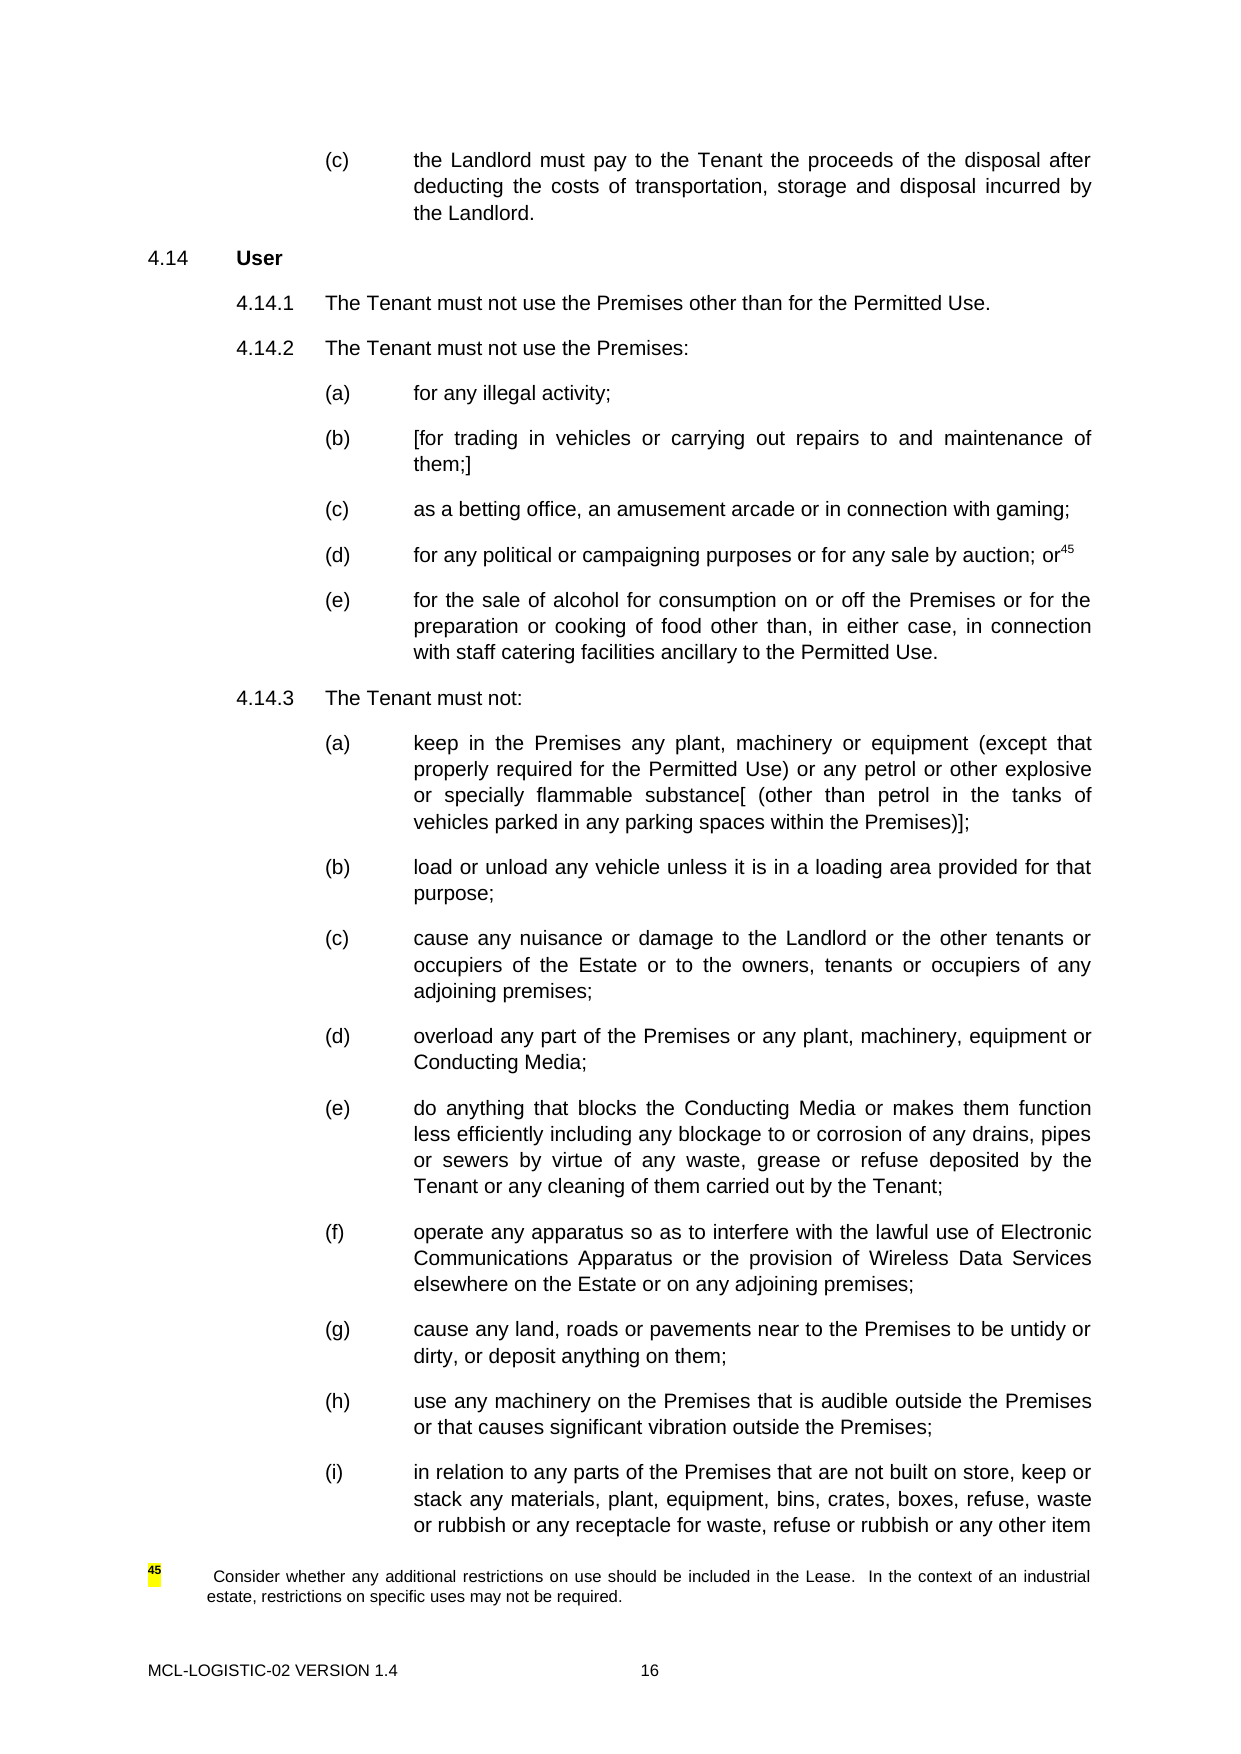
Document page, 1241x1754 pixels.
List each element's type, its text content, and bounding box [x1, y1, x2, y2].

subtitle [325, 1460, 1093, 1537]
subtitle User [148, 245, 1093, 269]
subtitle keep in the Premises any plant, machinery or equipment (except that properly required for the Permitted Use) or any petrol or other explosive or specially flammable substance[ (other than petrol in the tanks of vehicles parked in any parking spaces within the Premises)]; [325, 730, 1093, 833]
subtitle The Tenant must not: [236, 685, 1093, 709]
subtitle The Tenant must not use the Premises: [236, 336, 1093, 359]
subtitle operate any apparatus so as to interfere with the lawful use of Electronic Communications Apparatus or the provision of Wireless Data Services elsewhere on the Estate or on any adjoining premises; [325, 1219, 1093, 1296]
subtitle load or unload any vehicle unless it is in a loading area provided for that purpose; [325, 854, 1093, 905]
subtitle cause any land, roads or pavements near to the Premises to be untidy or dirty, or deposit anything on them; [325, 1317, 1093, 1368]
subtitle use any machinery on the Premises that is audible outside the Premises or that causes significant vibration outside the Premises; [325, 1389, 1093, 1439]
subtitle for any political or campaigning purposes or for any sale by auction; or [325, 542, 1093, 566]
subtitle [for trading in vehicles or carrying out repairs to and maintenance of them;] [325, 426, 1093, 476]
subtitle overload any part of the Premises or any plant, machinery, equipment or Conducting Media; [325, 1024, 1093, 1074]
subtitle for any illegal activity; [325, 381, 1093, 405]
subtitle for the sale of alcohol for consumption on or off the Premises or for the preparation or cooking of food other than, in either case, in connection with staff catering facilities ancillary to the Permitted Use. [325, 587, 1093, 664]
subtitle the Landlord must pay to the Tenant the proceeds of the disposal after deducting the costs of transportation, storage and disposal incurred by the Landlord. [325, 148, 1093, 224]
subtitle as a betting office, an amusement arcade or in connection with gaming; [325, 497, 1093, 521]
subtitle The Tenant must not use the Premises other than for the Permitted Use. [236, 291, 1093, 314]
subtitle cause any nuisance or damage to the Landlord or the other tenants or occupiers of the Estate or to the owners, tenants or occupiers of any adjoining premises; [325, 926, 1093, 1003]
subtitle do anything that blocks the Conducting Media or makes them function less efficiently including any blockage to or corrosion of any drains, pipes or sewers by virtue of any waste, grease or refuse deposited by the Tenant or any cleaning of them carried out by the Tenant; [325, 1095, 1093, 1198]
